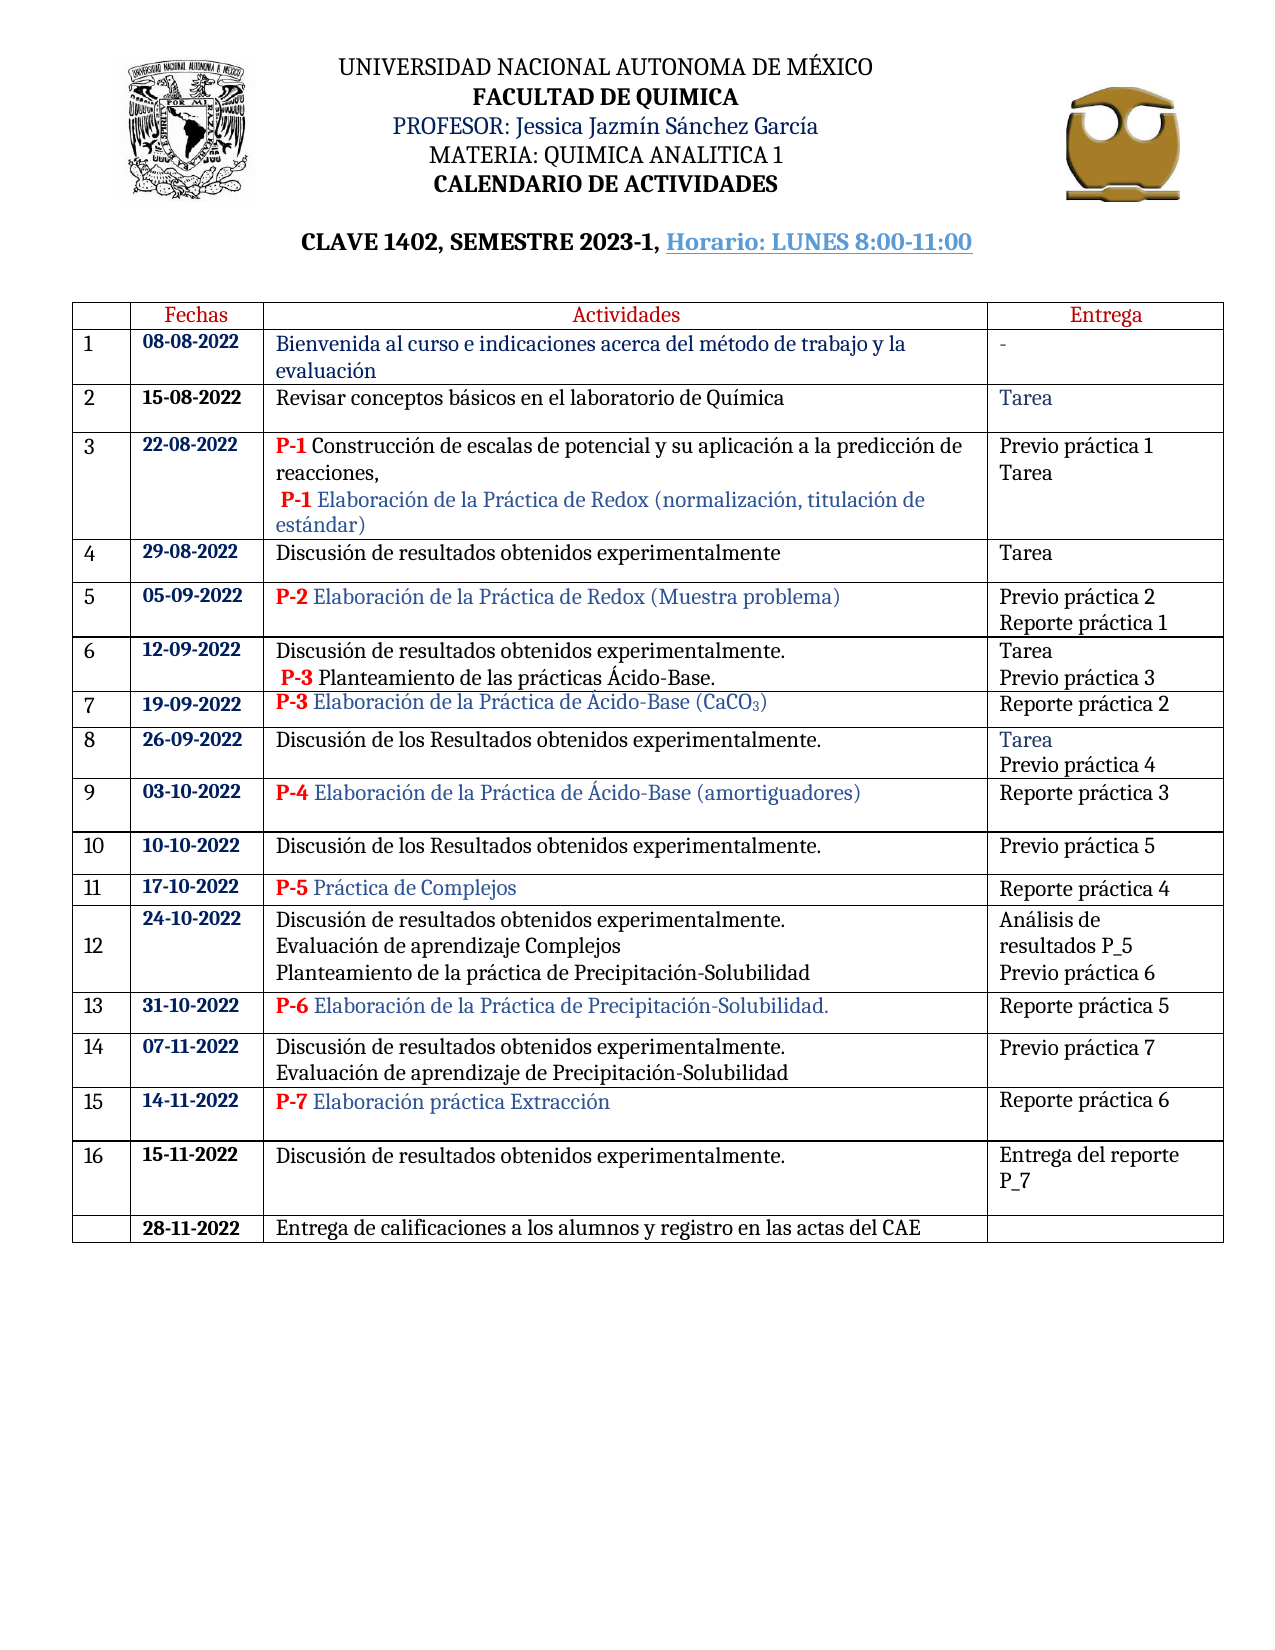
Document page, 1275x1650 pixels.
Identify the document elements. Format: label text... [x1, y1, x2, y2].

table_cell 10-10-2022 [131, 833, 263, 874]
picture [118, 57, 256, 202]
table_cell Discusión de los Resultados obtenidos experimentalmente. [264, 728, 987, 778]
table_cell 1 [73, 330, 130, 383]
table_cell 07-11-2022 [131, 1034, 263, 1087]
table_cell Reporte práctica 6 [988, 1088, 1223, 1140]
table_cell 17-10-2022 [131, 875, 263, 905]
table_header Fechas [131, 303, 263, 329]
table_cell Reporte práctica 5 [988, 993, 1223, 1033]
table_cell P-3 Elaboración de la Práctica de Ácido-Base (CaCO3) [264, 692, 987, 727]
table_cell 8 [73, 728, 130, 778]
table_cell 19-09-2022 [131, 692, 263, 727]
table_cell Tarea Previo práctica 3 [988, 638, 1223, 691]
table_cell P-2 Elaboración de la Práctica de Redox (Muestra problema) [264, 583, 987, 636]
table_cell 7 [73, 692, 130, 727]
table_cell 22-08-2022 [131, 433, 263, 539]
table_cell 15-11-2022 [131, 1142, 263, 1215]
table_header [73, 303, 130, 329]
table_cell [73, 1216, 130, 1242]
table_cell 29-08-2022 [131, 540, 263, 582]
table_cell 15-08-2022 [131, 385, 263, 432]
table_cell P-6 Elaboración de la Práctica de Precipitación-Solubilidad. [264, 993, 987, 1033]
table_cell Reporte práctica 3 [988, 779, 1223, 831]
table_cell 05-09-2022 [131, 583, 263, 636]
table_cell Análisis de resultados P_5 Previo práctica 6 [988, 906, 1223, 992]
table_cell Entrega de calificaciones a los alumnos y registro en las actas del CAE [264, 1216, 987, 1242]
table_cell Revisar conceptos básicos en el laboratorio de Química [264, 385, 987, 432]
table_cell 03-10-2022 [131, 779, 263, 831]
table_cell P-5 Práctica de Complejos [264, 875, 987, 905]
table_cell 5 [73, 583, 130, 636]
table_cell 13 [73, 993, 130, 1033]
table_cell 11 [73, 875, 130, 905]
table_cell Reporte práctica 4 [988, 875, 1223, 905]
table_cell 4 [73, 540, 130, 582]
table_cell Previo práctica 1 Tarea [988, 433, 1223, 539]
table_cell Previo práctica 5 [988, 833, 1223, 874]
table_header Entrega [988, 303, 1223, 329]
table_cell 28-11-2022 [131, 1216, 263, 1242]
table_cell 12-09-2022 [131, 638, 263, 691]
table_cell 16 [73, 1142, 130, 1215]
table_cell P-4 Elaboración de la Práctica de Ácido-Base (amortiguadores) [264, 779, 987, 831]
table_cell 10 [73, 833, 130, 874]
table_cell Previo práctica 2 Reporte práctica 1 [988, 583, 1223, 636]
table_cell 2 [73, 385, 130, 432]
table_cell 6 [73, 638, 130, 691]
table_cell Discusión de resultados obtenidos experimentalmente. Evaluación de aprendizaje Complejos Planteamiento de la práctica de Precipitación-Solubilidad [264, 906, 987, 992]
table_cell Discusión de resultados obtenidos experimentalmente [264, 540, 987, 582]
table_cell Bienvenida al curso e indicaciones acerca del método de trabajo y la evaluación [264, 330, 987, 383]
table_cell P-7 Elaboración práctica Extracción [264, 1088, 987, 1140]
table_cell 3 [73, 433, 130, 539]
table_cell [988, 1216, 1223, 1242]
table_cell Tarea [988, 540, 1223, 582]
table_cell Discusión de resultados obtenidos experimentalmente. Evaluación de aprendizaje de Precipitación-Solubilidad [264, 1034, 987, 1087]
table_cell Discusión de los Resultados obtenidos experimentalmente. [264, 833, 987, 874]
table_cell 24-10-2022 [131, 906, 263, 992]
text CLAVE 1402, SEMESTRE 2023-1, Horario: LUNES 8:00-11:00 [301, 229, 1235, 256]
table_cell Reporte práctica 2 [988, 692, 1223, 727]
table_cell 31-10-2022 [131, 993, 263, 1033]
table_cell Discusión de resultados obtenidos experimentalmente. [264, 1142, 987, 1215]
table_cell Tarea Previo práctica 4 [988, 728, 1223, 778]
table_cell Entrega del reporte P_7 [988, 1142, 1223, 1215]
table_cell 14 [73, 1034, 130, 1087]
table_cell Tarea [988, 385, 1223, 432]
table_cell 26-09-2022 [131, 728, 263, 778]
table_cell 08-08-2022 [131, 330, 263, 383]
table_cell 15 [73, 1088, 130, 1140]
table_cell Previo práctica 7 [988, 1034, 1223, 1087]
table_cell 12 [73, 906, 130, 992]
picture [1066, 87, 1180, 202]
table_cell Discusión de resultados obtenidos experimentalmente. P-3 Planteamiento de las prácticas Ácido-Base. [264, 638, 987, 691]
table_cell - [988, 330, 1223, 383]
table_cell 14-11-2022 [131, 1088, 263, 1140]
table_cell 9 [73, 779, 130, 831]
table_header Actividades [264, 303, 987, 329]
table_cell P-1 Construcción de escalas de potencial y su aplicación a la predicción de reacciones, P-1 Elaboración de la Práctica de Redox (normalización, titulación de estándar) [264, 433, 987, 539]
